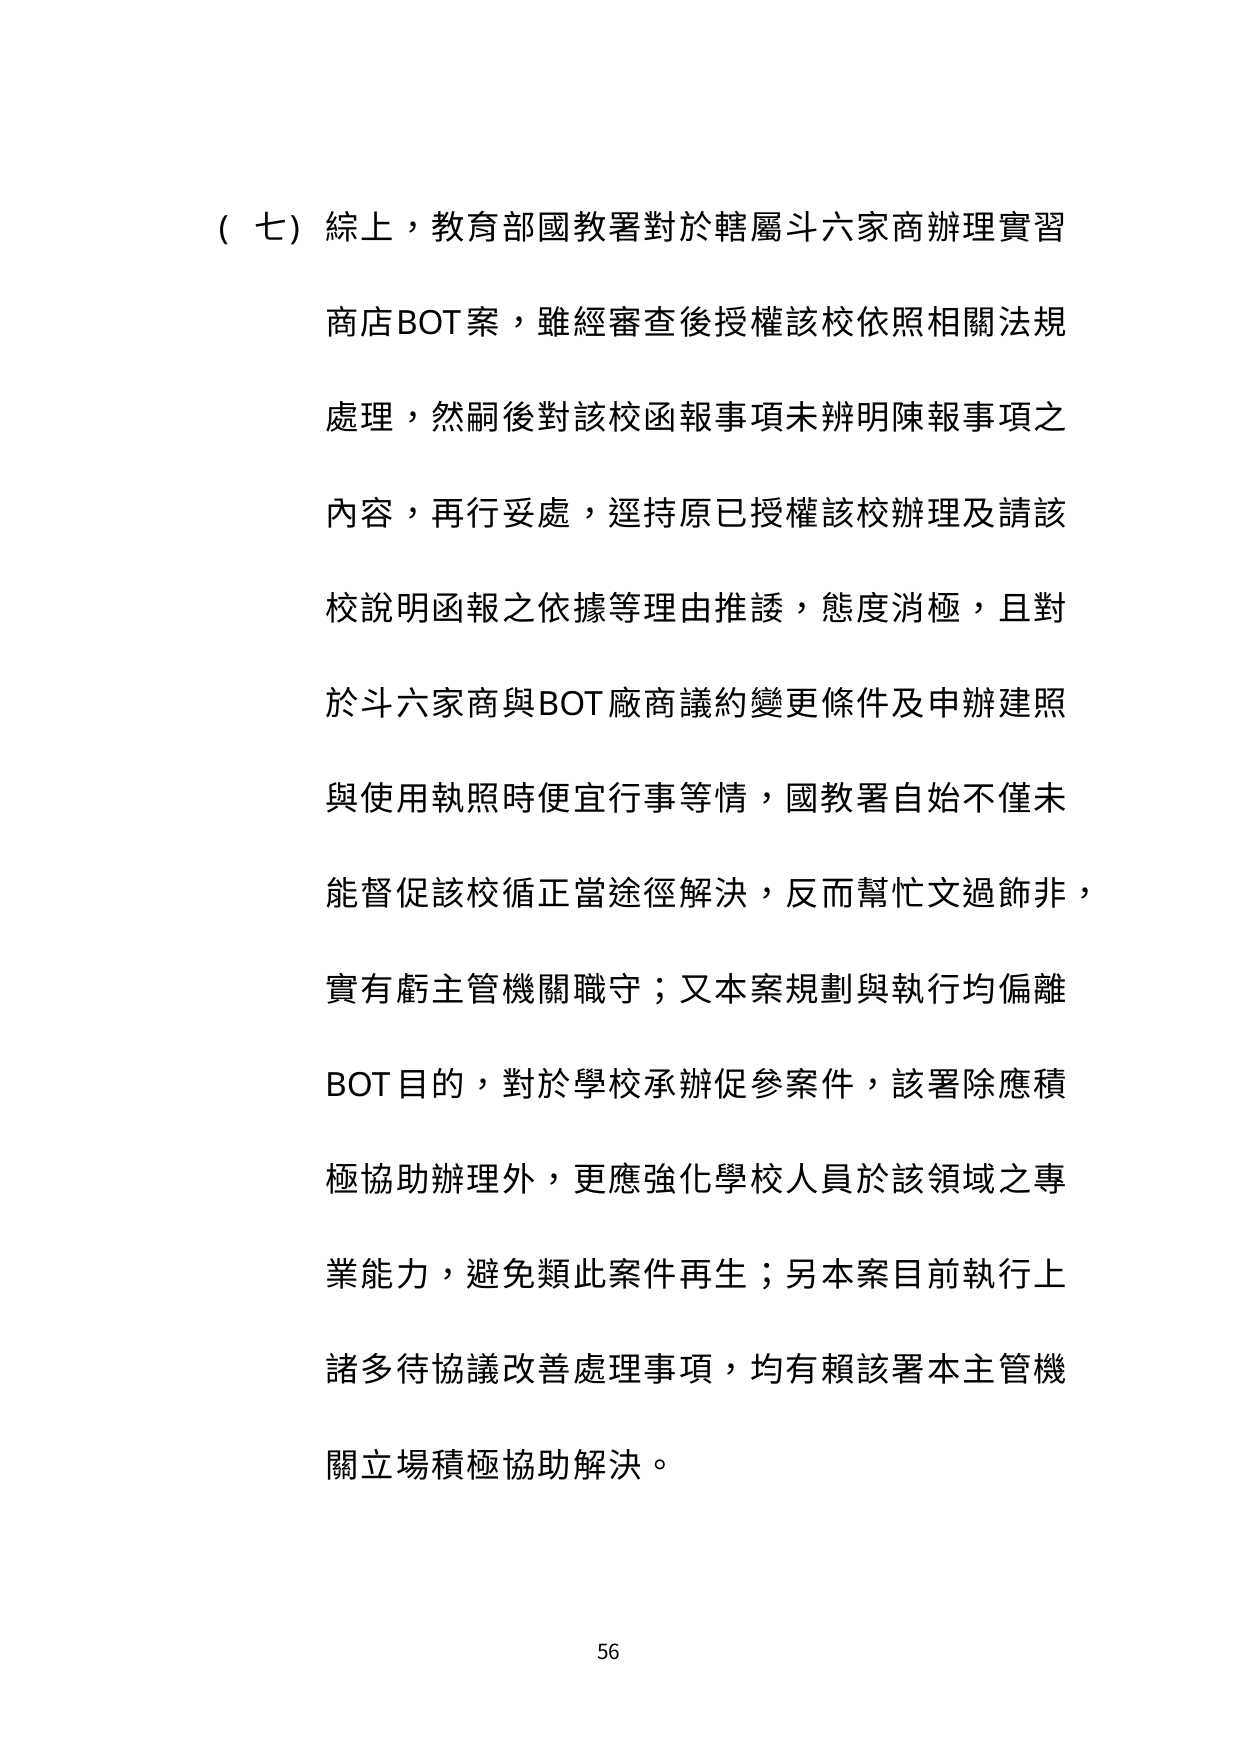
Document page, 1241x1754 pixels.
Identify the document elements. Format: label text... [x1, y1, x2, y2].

subtitle 綜上，教育部國教署對於轄屬斗六家商辦理實習商店BOT案，雖經審查後授權該校依照相關法規處理，然嗣後對該校函報事項未辨明陳報事項之內容，再行妥處，逕持原已授權該校辦理及請該校說明函報之依據等理由推諉，態度消極，且對於斗六家商與BOT廠商議約變更條件及申辦建照與使用執照時便宜行事等情，國教署自始不僅未能督促該校循正當途徑解決，反而幫忙文過飾非，實有虧主管機關職守；又本案規劃與執行均偏離BOT目的，對於學校承辦促參案件，該署除應積極協助辦理外，更應強化學校人員於該領域之專業能力，避免類此案件再生；另本案目前執行上諸多待協議改善處理事項，均有賴該署本主管機關立場積極協助解決。 [219, 177, 1069, 1510]
